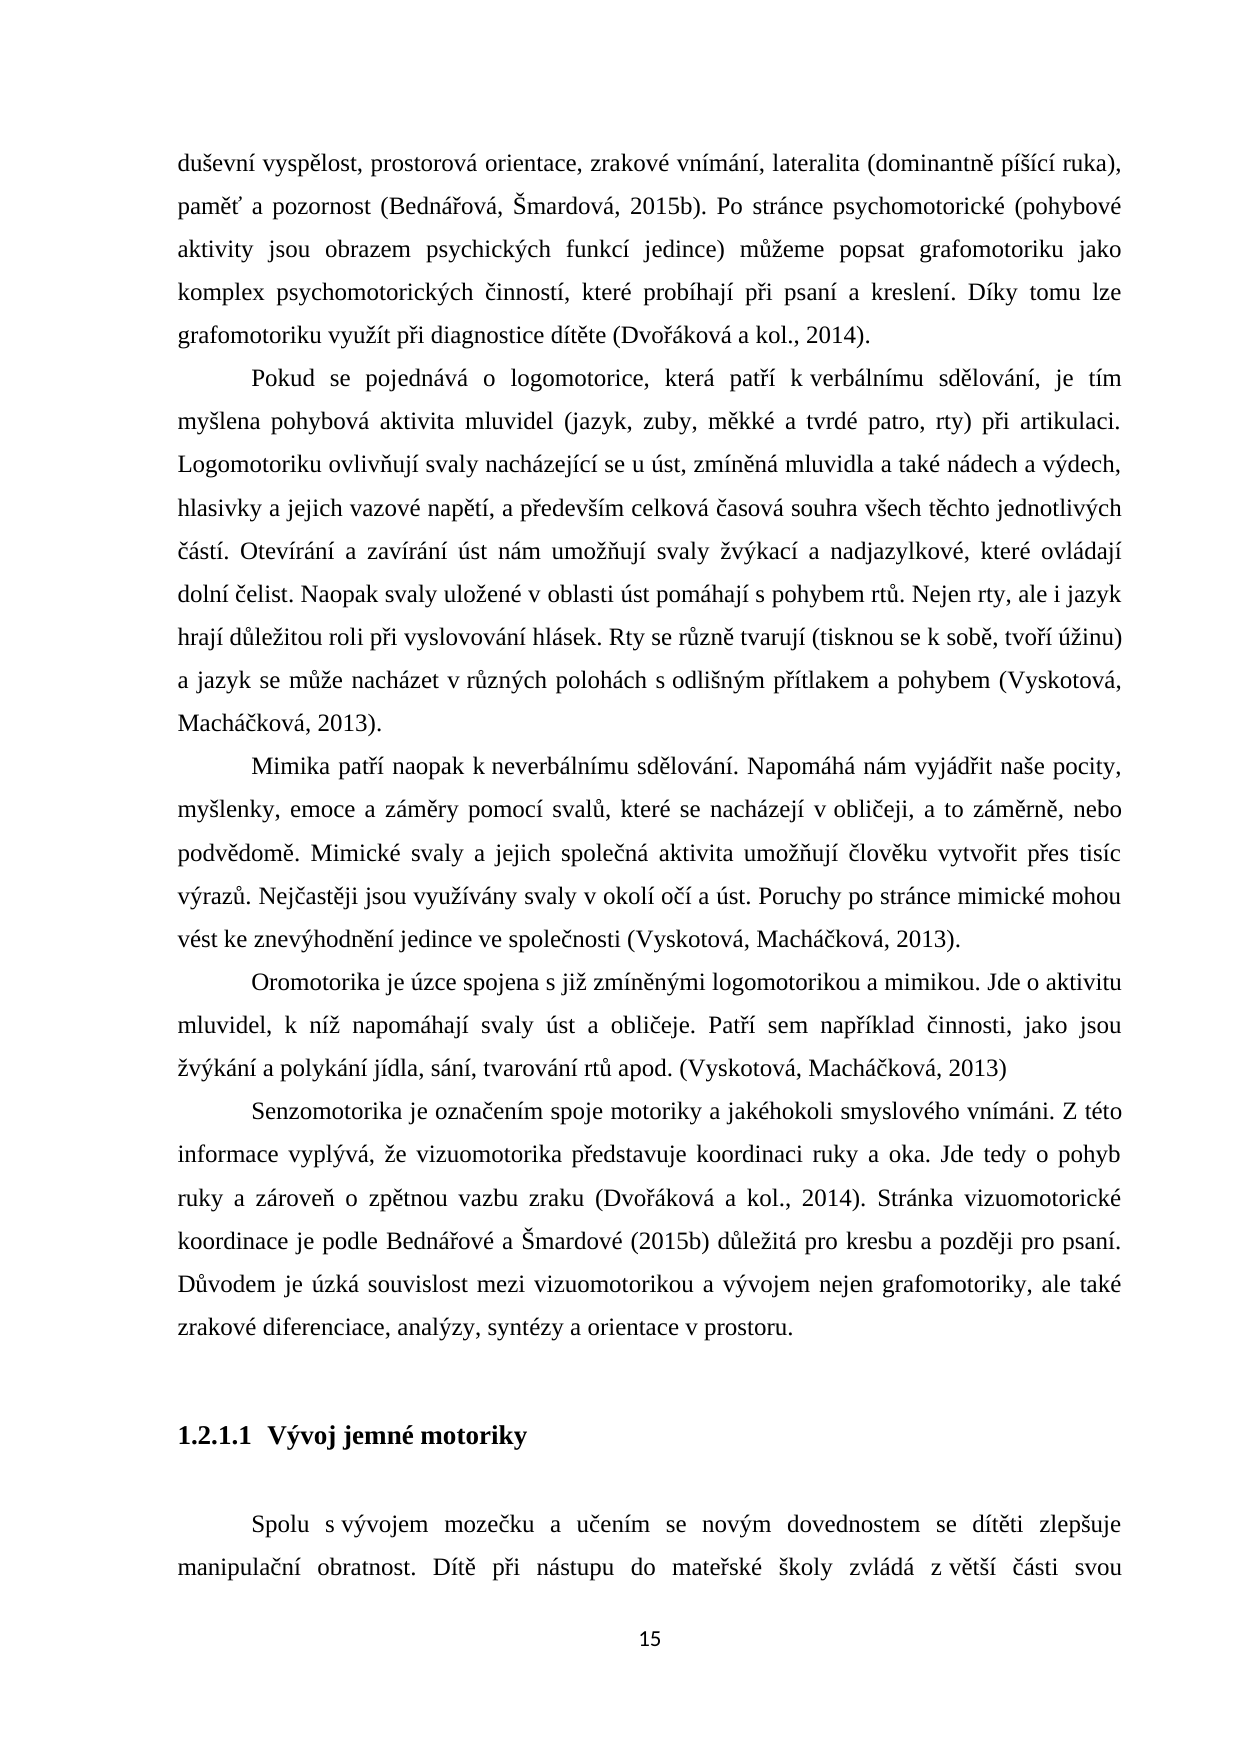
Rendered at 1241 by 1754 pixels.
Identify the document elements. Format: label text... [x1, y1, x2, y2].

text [177, 148, 1122, 349]
text Senzomotorika je označením spoje motoriky a jakéhokoli smyslového vnímáni. Z této informace vyplývá, že vizuomotorika představuje koordinaci ruky a oka. Jde tedy o pohyb ruky a zároveň o zpětnou vazbu zraku (Dvořáková a kol., 2014). Stránka vizuomotorické koordinace je podle Bednářové a Šmardové (2015b) důležitá pro kresbu a později pro psaní. Důvodem je úzká souvislost mezi vizuomotorikou a vývojem nejen grafomotoriky, ale také zrakové diferenciace, analýzy, syntézy a orientace v prostoru. [177, 1096, 1122, 1341]
list Vývoj jemné motoriky [177, 1419, 1122, 1450]
text Pokud se pojednává o logomotorice, která patří k verbálnímu sdělování, je tím myšlena pohybová aktivita mluvidel (jazyk, zuby, měkké a tvrdé patro, rty) při artikulaci. Logomotoriku ovlivňují svaly nacházející se u úst, zmíněná mluvidla a také nádech a výdech, hlasivky a jejich vazové napětí, a především celková časová souhra všech těchto jednotlivých částí. Otevírání a zavírání úst nám umožňují svaly žvýkací a nadjazylkové, které ovládají dolní čelist. Naopak svaly uložené v oblasti úst pomáhají s pohybem rtů. Nejen rty, ale i jazyk hrají důležitou roli při vyslovování hlásek. Rty se různě tvarují (tisknou se k sobě, tvoří úžinu) a jazyk se může nacházet v různých polohách s odlišným přítlakem a pohybem (Vyskotová, Macháčková, 2013). [177, 363, 1122, 737]
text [177, 1509, 1122, 1581]
text Mimika patří naopak k neverbálnímu sdělování. Napomáhá nám vyjádřit naše pocity, myšlenky, emoce a záměry pomocí svalů, které se nacházejí v obličeji, a to záměrně, nebo podvědomě. Mimické svaly a jejich společná aktivita umožňují člověku vytvořit přes tisíc výrazů. Nejčastěji jsou využívány svaly v okolí očí a úst. Poruchy po stránce mimické mohou vést ke znevýhodnění jedince ve společnosti (Vyskotová, Macháčková, 2013). [177, 751, 1122, 953]
text Oromotorika je úzce spojena s již zmíněnými logomotorikou a mimikou. Jde o aktivitu mluvidel, k níž napomáhají svaly úst a obličeje. Patří sem například činnosti, jako jsou žvýkání a polykání jídla, sání, tvarování rtů apod. (Vyskotová, Macháčková, 2013) [177, 967, 1122, 1082]
